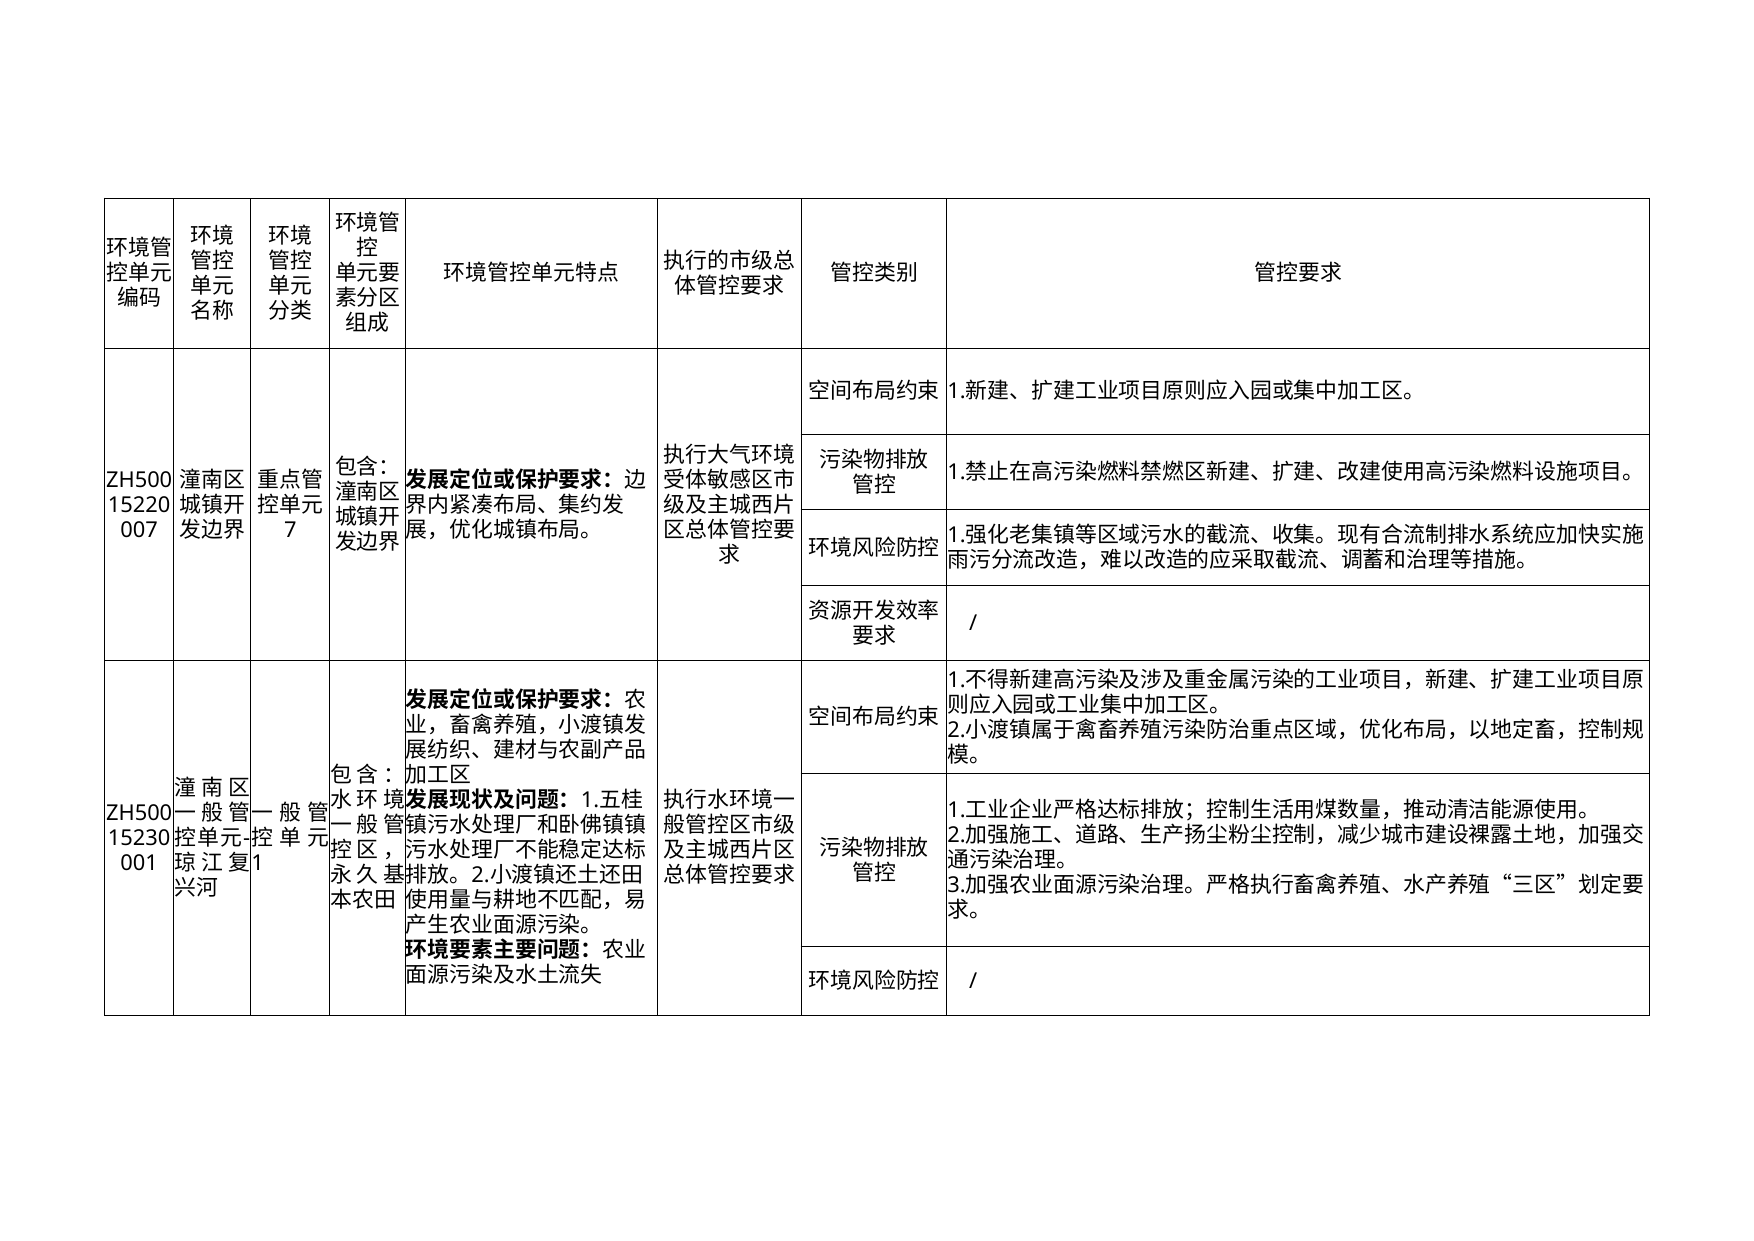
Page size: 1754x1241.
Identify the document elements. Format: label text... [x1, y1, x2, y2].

table_cell 环境风险防控 [802, 947, 946, 1014]
table_cell 包含：潼南区城镇开发边界 [330, 349, 405, 660]
table_header 环境管控单元编码 [105, 199, 173, 348]
table_cell 发展定位或保护要求：农业，畜禽养殖，小渡镇发展纺织、建材与农副产品加工区 发展现状及问题：1.五桂镇污水处理厂和卧佛镇镇污水处理厂不能稳定达标排放。2.小渡镇还土还田使用量与耕地不匹配，易产生农业面源污染。 环境要素主要问题：农业面源污染及水土流失 [406, 661, 657, 1014]
table_cell 执行水环境一般管控区市级及主城西片区总体管控要求 [658, 661, 801, 1014]
table_cell ZH50015220007 [105, 349, 173, 660]
table_cell 空间布局约束 [802, 661, 946, 773]
table_cell / [947, 586, 1649, 660]
table_cell 1.工业企业严格达标排放；控制生活用煤数量，推动清洁能源使用。 2.加强施工、道路、生产扬尘粉尘控制，减少城市建设裸露土地，加强交通污染治理。 3.加强农业面源污染治理。严格执行畜禽养殖、水产养殖“三区”划定要求。 [947, 774, 1649, 946]
table_cell / [947, 947, 1649, 1014]
table_cell 执行大气环境受体敏感区市级及主城西片区总体管控要求 [658, 349, 801, 660]
table_header 管控类别 [802, 199, 946, 348]
table_header 环境管控 单元要素分区组成 [330, 199, 405, 348]
table_header 环境 管控 单元 分类 [251, 199, 329, 348]
table_header 环境 管控 单元 名称 [174, 199, 250, 348]
table_header 执行的市级总体管控要求 [658, 199, 801, 348]
table_cell ZH50015230001 [105, 661, 173, 1014]
table_cell 1.不得新建高污染及涉及重金属污染的工业项目，新建、扩建工业项目原则应入园或工业集中加工区。 2.小渡镇属于禽畜养殖污染防治重点区域，优化布局，以地定畜，控制规模。 [947, 661, 1649, 773]
table_cell 1.强化老集镇等区域污水的截流、收集。现有合流制排水系统应加快实施雨污分流改造，难以改造的应采取截流、调蓄和治理等措施。 [947, 510, 1649, 585]
table_cell 潼南区城镇开发边界 [174, 349, 250, 660]
table_cell 发展定位或保护要求：边界内紧凑布局、集约发展，优化城镇布局。 [406, 349, 657, 660]
table_header 环境管控单元特点 [406, 199, 657, 348]
table_cell 重点管控单元7 [251, 349, 329, 660]
table_cell 一般管控单元1 [251, 661, 329, 1014]
table_cell 资源开发效率要求 [802, 586, 946, 660]
table_header 管控要求 [947, 199, 1649, 348]
table_cell 空间布局约束 [802, 349, 946, 434]
table_cell 潼南区一般管控单元-琼江复兴河 [174, 661, 250, 1014]
table_cell 1.禁止在高污染燃料禁燃区新建、扩建、改建使用高污染燃料设施项目。 [947, 435, 1649, 509]
table_cell 1.新建、扩建工业项目原则应入园或集中加工区。 [947, 349, 1649, 434]
table_cell 包含：水环境一般管控区，永久基本农田 [330, 661, 405, 1014]
table_cell 污染物排放 管控 [802, 774, 946, 946]
table_cell 污染物排放 管控 [802, 435, 946, 509]
table_cell 环境风险防控 [802, 510, 946, 585]
